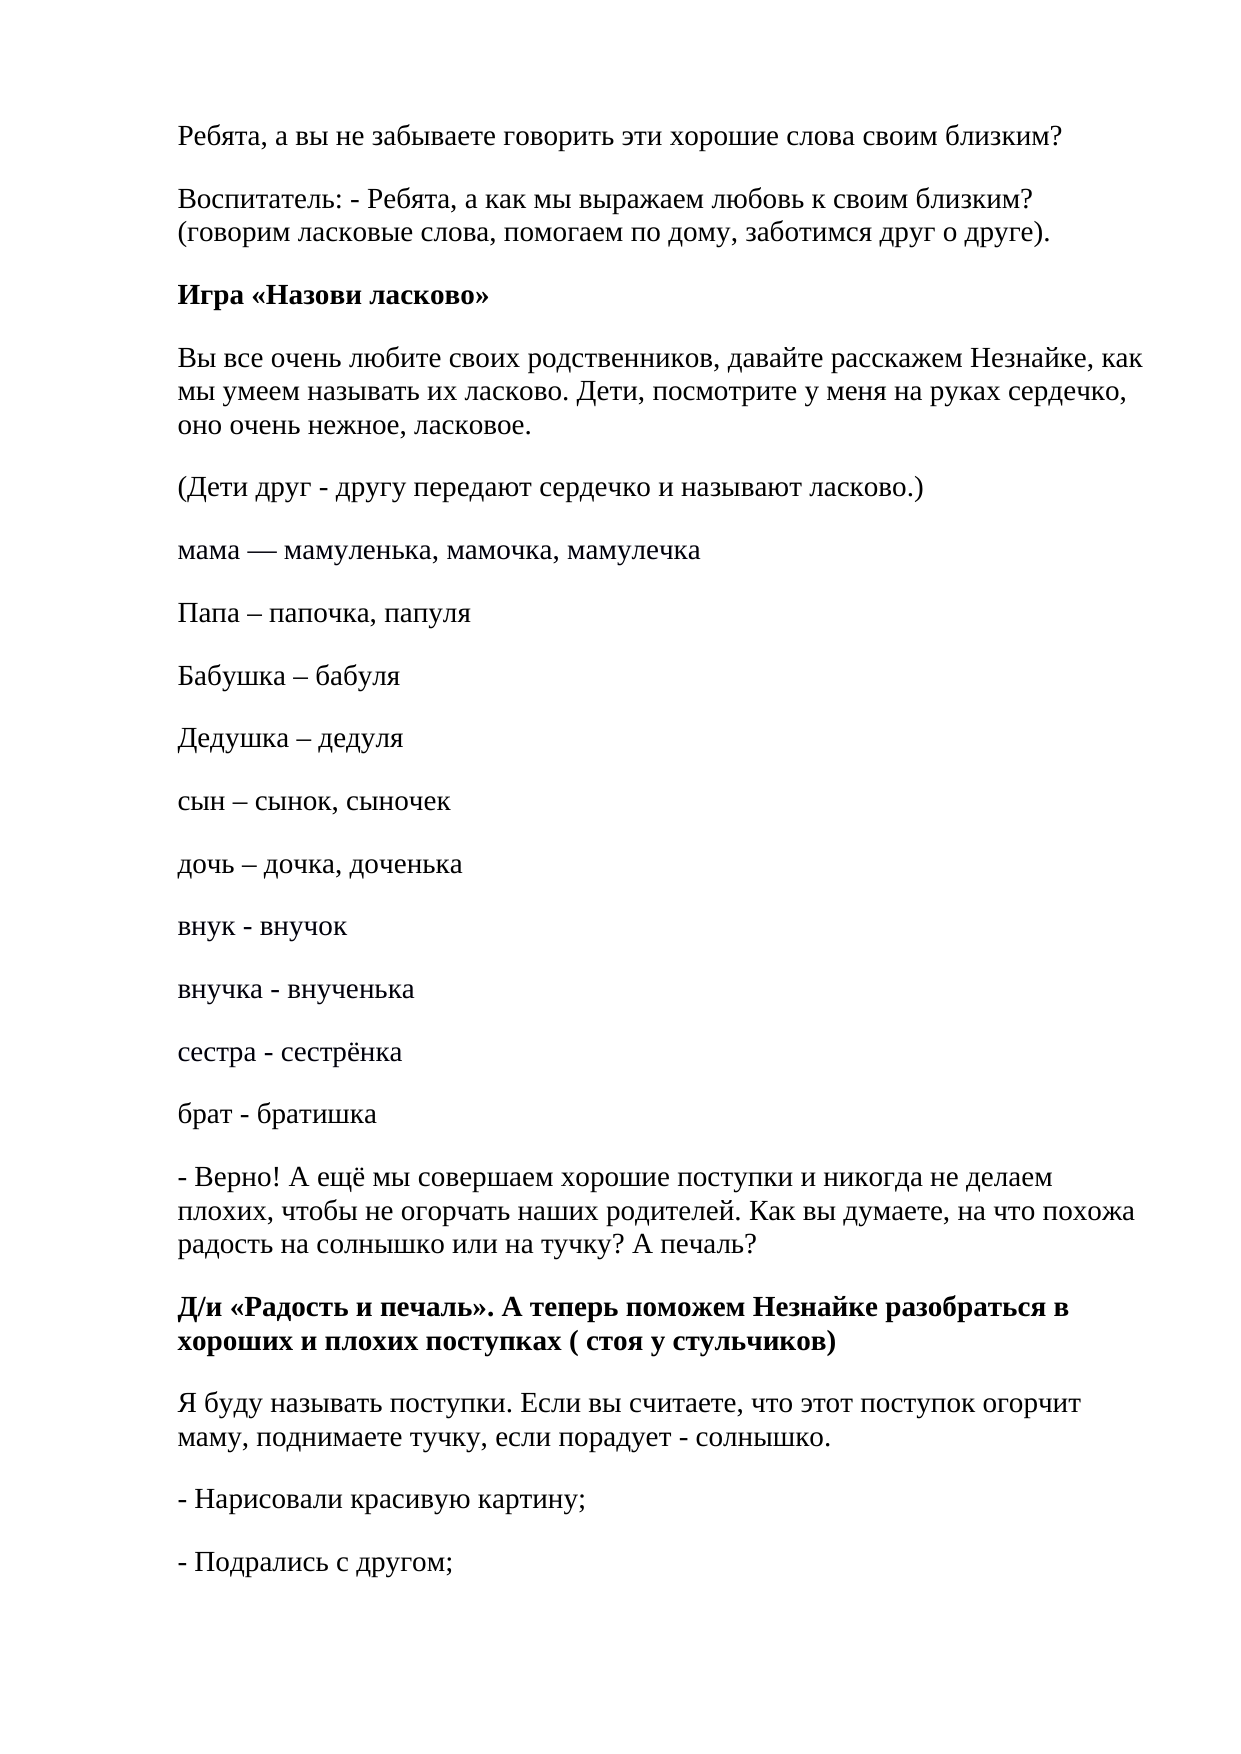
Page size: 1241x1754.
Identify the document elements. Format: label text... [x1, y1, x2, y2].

text - Нарисовали красивую картину; [177, 1482, 1152, 1515]
text Папа – папочка, папуля [177, 595, 1152, 628]
text Дедушка – дедуля [177, 720, 1152, 754]
text внук - внучок [177, 908, 1152, 942]
text мама — мамуленька, мамочка, мамулечка [177, 532, 1152, 566]
text Ребята, а вы не забываете говорить эти хорошие слова своим близким? [177, 118, 1152, 152]
text Я буду называть поступки. Если вы считаете, что этот поступок огорчит маму, поднимаете тучку, если порадует - солнышко. [177, 1385, 1152, 1452]
text дочь – дочка, доченька [177, 846, 1152, 879]
text Вы все очень любите своих родственников, давайте расскажем Незнайке, как мы умеем называть их ласково. Дети, посмотрите у меня на руках сердечко, оно очень нежное, ласковое. [177, 340, 1152, 440]
text Воспитатель: - Ребята, а как мы выражаем любовь к своим близким? (говорим ласковые слова, помогаем по дому, заботимся друг о друге). [177, 181, 1152, 248]
text сестра - сестрёнка [177, 1034, 1152, 1067]
text Д/и «Радость и печаль». А теперь поможем Незнайке разобраться в хороших и плохих поступках ( стоя у стульчиков) [177, 1289, 1152, 1356]
text брат - братишка [177, 1097, 1152, 1130]
text сын – сынок, сыночек [177, 783, 1152, 817]
text (Дети друг - другу передают сердечко и называют ласково.) [177, 469, 1152, 503]
text внучка - внученька [177, 971, 1152, 1005]
text Игра «Назови ласково» [177, 277, 1152, 311]
text - Верно! А ещё мы совершаем хорошие поступки и никогда не делаем плохих, чтобы не огорчать наших родителей. Как вы думаете, на что похожа радость на солнышко или на тучку? А печаль? [177, 1159, 1152, 1260]
text - Подрались с другом; [177, 1544, 1152, 1578]
text Бабушка – бабуля [177, 658, 1152, 691]
